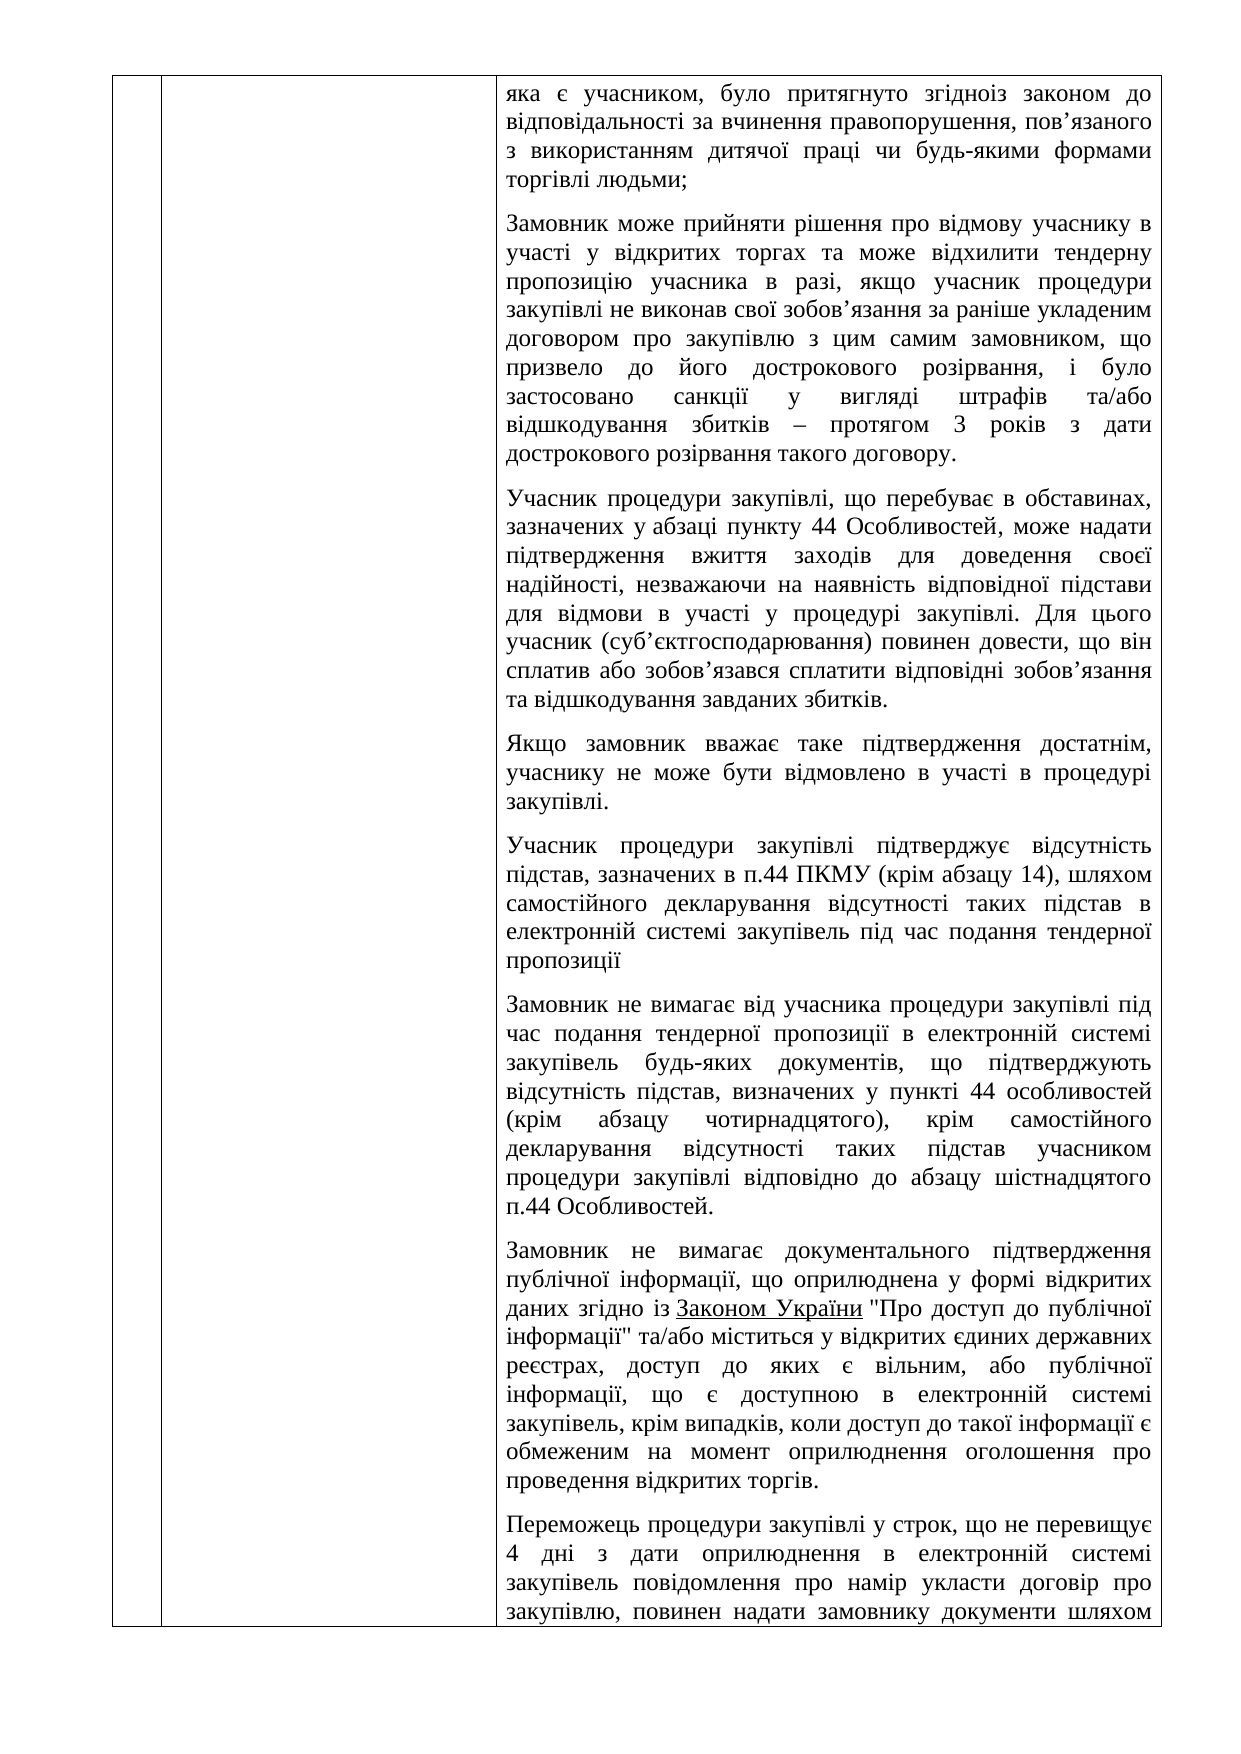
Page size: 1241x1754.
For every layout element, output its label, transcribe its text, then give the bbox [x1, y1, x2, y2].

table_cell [162, 76, 496, 1626]
table_cell 5 [113, 76, 161, 1626]
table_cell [497, 76, 1161, 1626]
